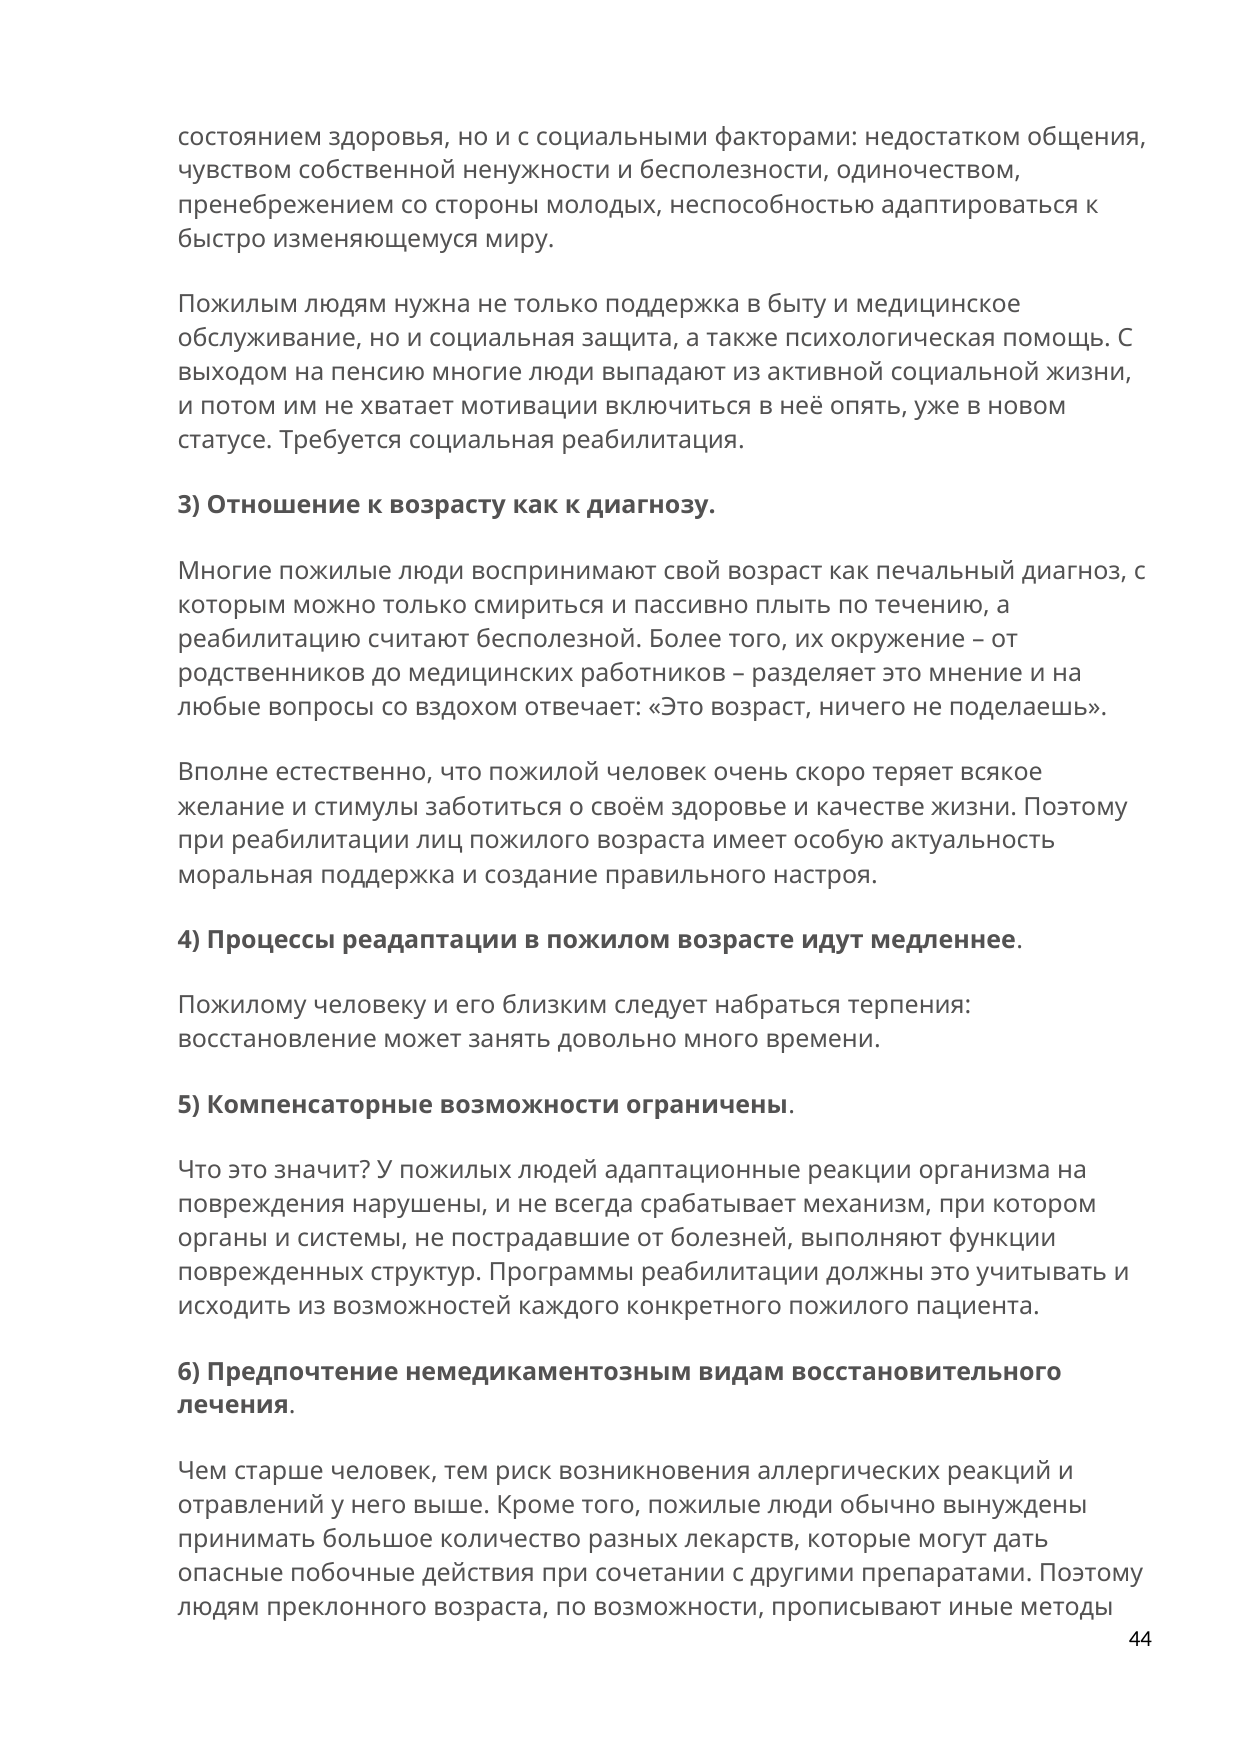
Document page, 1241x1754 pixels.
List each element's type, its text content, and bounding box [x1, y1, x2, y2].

text 4) Процессы реадаптации в пожилом возрасте идут медленнее. [177, 922, 1152, 956]
text Что это значит? У пожилых людей адаптационные реакции организма на повреждения нарушены, и не всегда срабатывает механизм, при котором органы и системы, не пострадавшие от болезней, выполняют функции поврежденных структур. Программы реабилитации должны это учитывать и исходить из возможностей каждого конкретного пожилого пациента. [177, 1152, 1152, 1322]
text 6) Предпочтение немедикаментозным видам восстановительного лечения. [177, 1353, 1152, 1421]
text Многие пожилые люди воспринимают свой возраст как печальный диагноз, с которым можно только смириться и пассивно плыть по течению, а реабилитацию считают бесполезной. Более того, их окружение – от родственников до медицинских работников – разделяет это мнение и на любые вопросы со вздохом отвечает: «Это возраст, ничего не поделаешь». [177, 552, 1152, 723]
text 3) Отношение к возрасту как к диагнозу. [177, 487, 1152, 521]
text Пожилому человеку и его близким следует набраться терпения: восстановление может занять довольно много времени. [177, 987, 1152, 1055]
text 5) Компенсаторные возможности ограничены. [177, 1086, 1152, 1120]
text Пожилым людям нужна не только поддержка в быту и медицинское обслуживание, но и социальная защита, а также психологическая помощь. С выходом на пенсию многие люди выпадают из активной социальной жизни, и потом им не хватает мотивации включиться в неё опять, уже в новом статусе. Требуется социальная реабилитация. [177, 286, 1152, 456]
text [177, 118, 1152, 254]
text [177, 1452, 1152, 1623]
text Вполне естественно, что пожилой человек очень скоро теряет всякое желание и стимулы заботиться о своём здоровье и качестве жизни. Поэтому при реабилитации лиц пожилого возраста имеет особую актуальность моральная поддержка и создание правильного настроя. [177, 754, 1152, 890]
